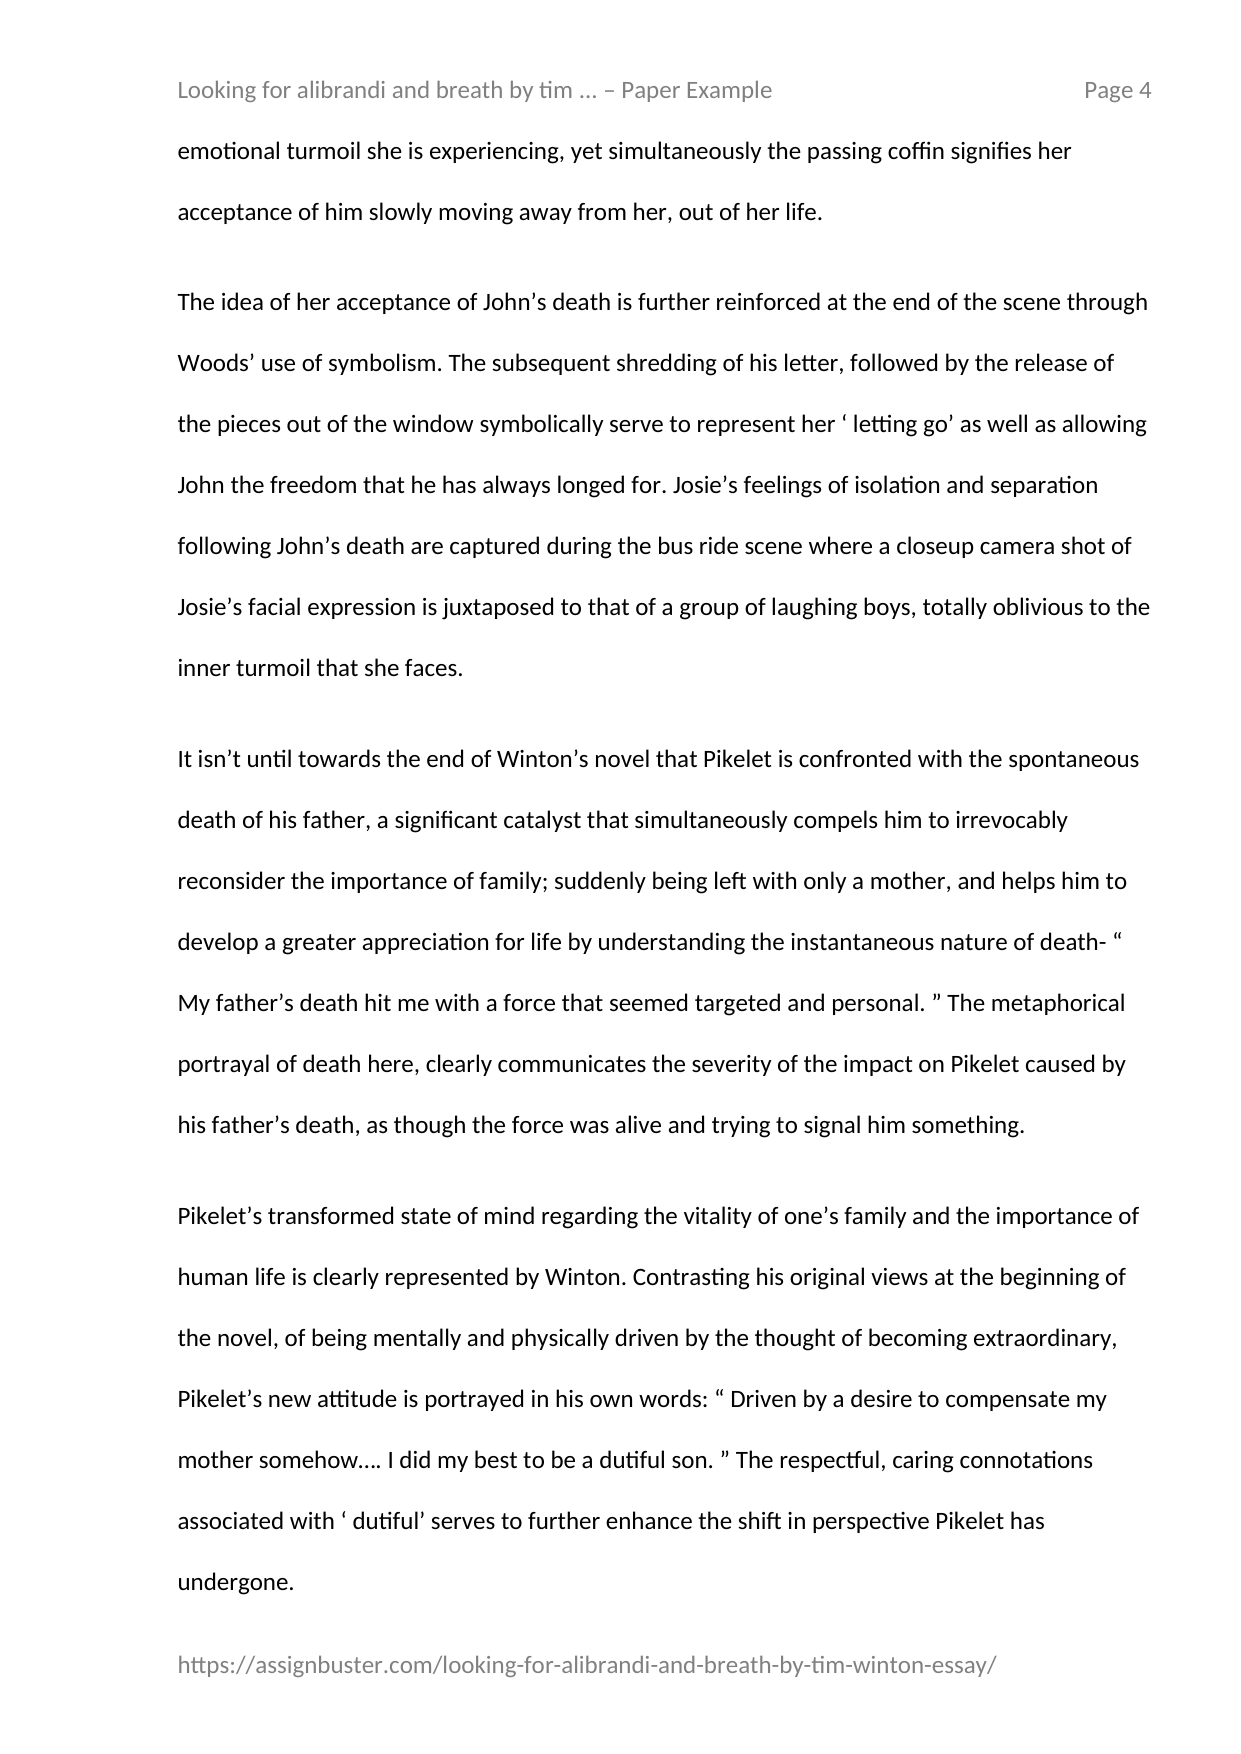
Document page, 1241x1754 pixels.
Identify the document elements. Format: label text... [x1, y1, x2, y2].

text Pikelet’s transformed state of mind regarding the vitality of one’s family and the importance of human life is clearly represented by Winton. Contrasting his original views at the beginning of the novel, of being mentally and physically driven by the thought of becoming extraordinary, Pikelet’s new attitude is portrayed in his own words: “ Driven by a desire to compensate my mother somehow…. I did my best to be a dutiful son. ” The respectful, caring connotations associated with ‘ dutiful’ serves to further enhance the shift in perspective Pikelet has undergone. [177, 1200, 1152, 1597]
text It isn’t until towards the end of Winton’s novel that Pikelet is confronted with the spontaneous death of his father, a significant catalyst that simultaneously compels him to irrevocably reconsider the importance of family; suddenly being left with only a mother, and helps him to develop a greater appreciation for life by understanding the instantaneous nature of death- “ My father’s death hit me with a force that seemed targeted and personal. ” The metaphorical portrayal of death here, clearly communicates the severity of the impact on Pikelet caused by his father’s death, as though the force was alive and trying to signal him something. [177, 743, 1152, 1140]
text The idea of her acceptance of John’s death is further reinforced at the end of the scene through Woods’ use of symbolism. The subsequent shredding of his letter, followed by the release of the pieces out of the window symbolically serve to represent her ‘ letting go’ as well as allowing John the freedom that he has always longed for. Josie’s feelings of isolation and separation following John’s death are captured during the bus ride scene where a closeup camera shot of Josie’s facial expression is juxtaposed to that of a group of laughing boys, totally oblivious to the inner turmoil that she faces. [177, 286, 1152, 683]
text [177, 135, 1152, 226]
